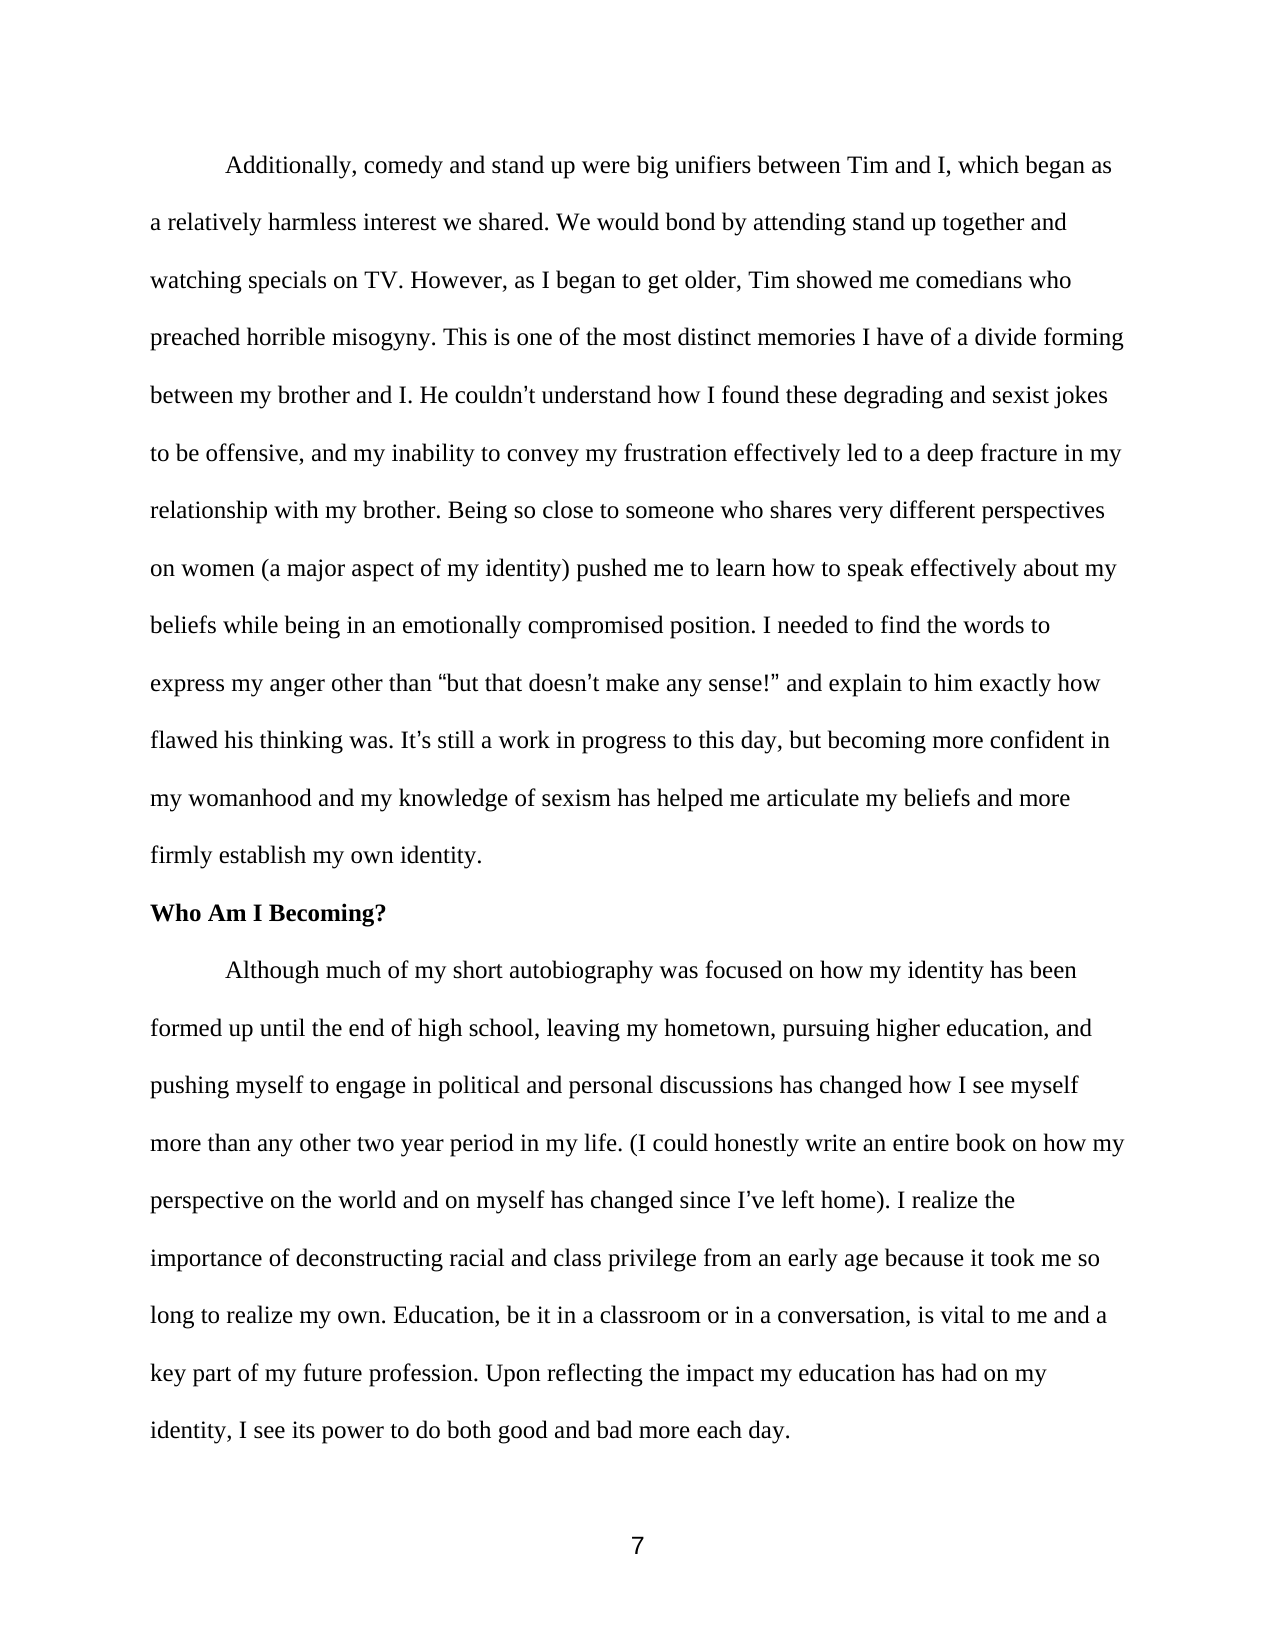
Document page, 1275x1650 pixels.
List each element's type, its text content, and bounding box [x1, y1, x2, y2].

text Additionally, comedy and stand up were big unifiers between Tim and I, which began as a relatively harmless interest we shared. We would bond by attending stand up together and watching specials on TV. However, as I began to get older, Tim showed me comedians who preached horrible misogyny. This is one of the most distinct memories I have of a divide forming between my brother and I. He couldn’t understand how I found these degrading and sexist jokes to be offensive, and my inability to convey my frustration effectively led to a deep fracture in my relationship with my brother. Being so close to someone who shares very different perspectives on women (a major aspect of my identity) pushed me to learn how to speak effectively about my beliefs while being in an emotionally compromised position. I needed to find the words to express my anger other than “but that doesn’t make any sense!” and explain to him exactly how flawed his thinking was. It’s still a work in progress to this day, but becoming more confident in my womanhood and my knowledge of sexism has helped me articulate my beliefs and more firmly establish my own identity. [150, 150, 1125, 869]
text Who Am I Becoming? [150, 898, 1125, 927]
text Although much of my short autobiography was focused on how my identity has been formed up until the end of high school, leaving my hometown, pursuing higher education, and pushing myself to engage in political and personal discussions has changed how I see myself more than any other two year period in my life. (I could honestly write an entire book on how my perspective on the world and on myself has changed since I’ve left home). I realize the importance of deconstructing racial and class privilege from an early age because it took me so long to realize my own. Education, be it in a classroom or in a conversation, is vital to me and a key part of my future profession. Upon reflecting the impact my education has had on my identity, I see its power to do both good and bad more each day. [150, 955, 1125, 1444]
